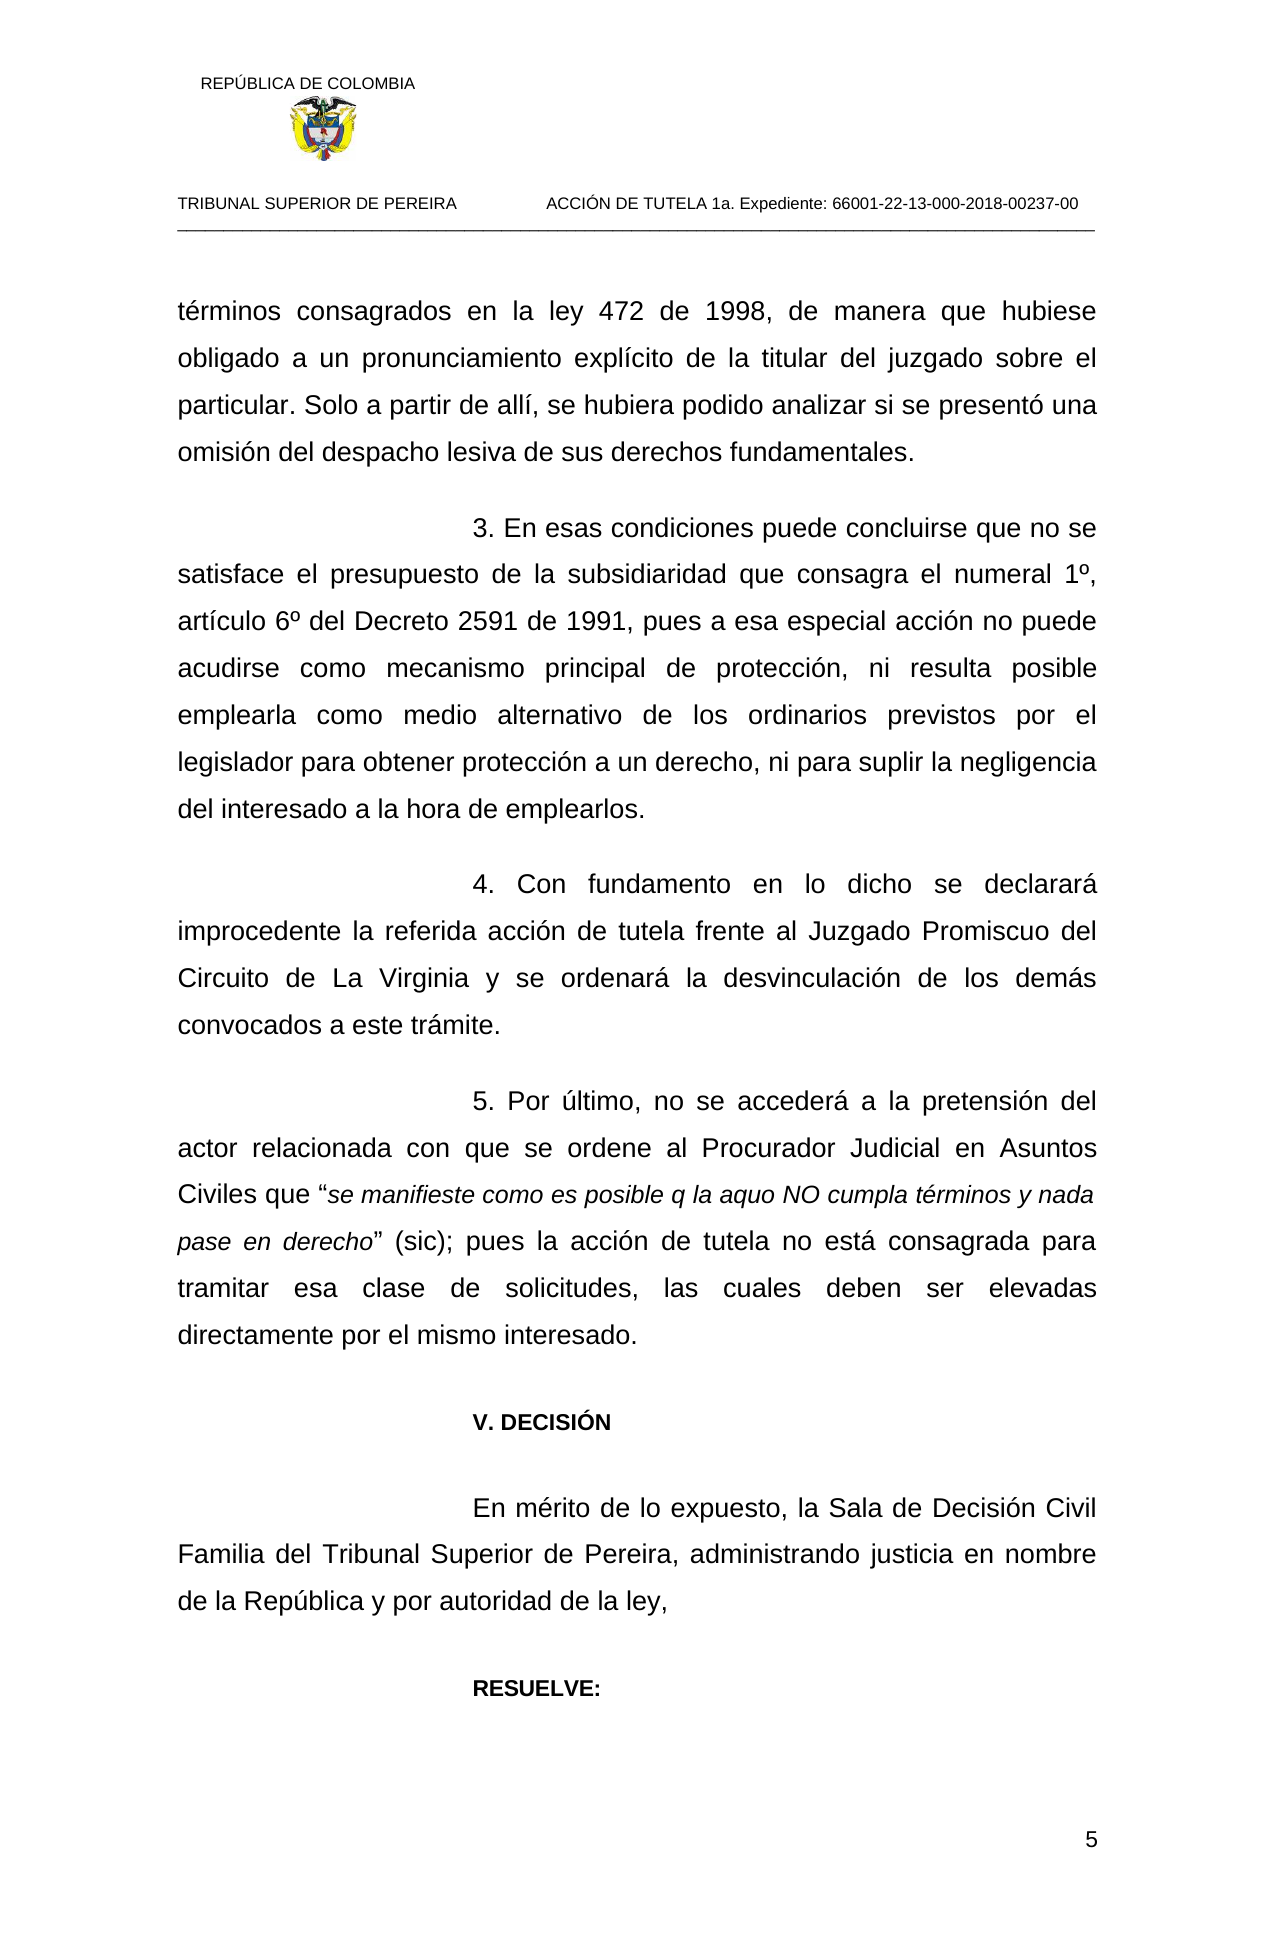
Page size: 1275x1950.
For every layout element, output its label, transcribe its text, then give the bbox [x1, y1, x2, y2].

text 3. En esas condiciones puede concluirse que no se satisface el presupuesto de la subsidiaridad que consagra el numeral 1º, artículo 6º del Decreto 2591 de 1991, pues a esa especial acción no puede acudirse como mecanismo principal de protección, ni resulta posible emplearla como medio alternativo de los ordinarios previstos por el legislador para obtener protección a un derecho, ni para suplir la negligencia del interesado a la hora de emplearlos. [177, 512, 1098, 824]
text 5. Por último, no se accederá a la pretensión del actor relacionada con que se ordene al Procurador Judicial en Asuntos Civiles que “se manifieste como es posible q la aquo NO cumpla términos y nada pase en derecho” (sic); pues la acción de tutela no está consagrada para tramitar esa clase de solicitudes, las cuales deben ser elevadas directamente por el mismo interesado. [177, 1085, 1098, 1350]
text En mérito de lo expuesto, la Sala de Decisión Civil Familia del Tribunal Superior de Pereira, administrando justicia en nombre de la República y por autoridad de la ley, [177, 1492, 1098, 1617]
picture [289, 96, 357, 161]
text RESUELVE: [177, 1675, 1098, 1702]
text V. DECISIÓN [177, 1409, 1098, 1435]
text 4. Con fundamento en lo dicho se declarará improcedente la referida acción de tutela frente al Juzgado Promiscuo del Circuito de La Virginia y se ordenará la desvinculación de los demás convocados a este trámite. [177, 868, 1098, 1040]
